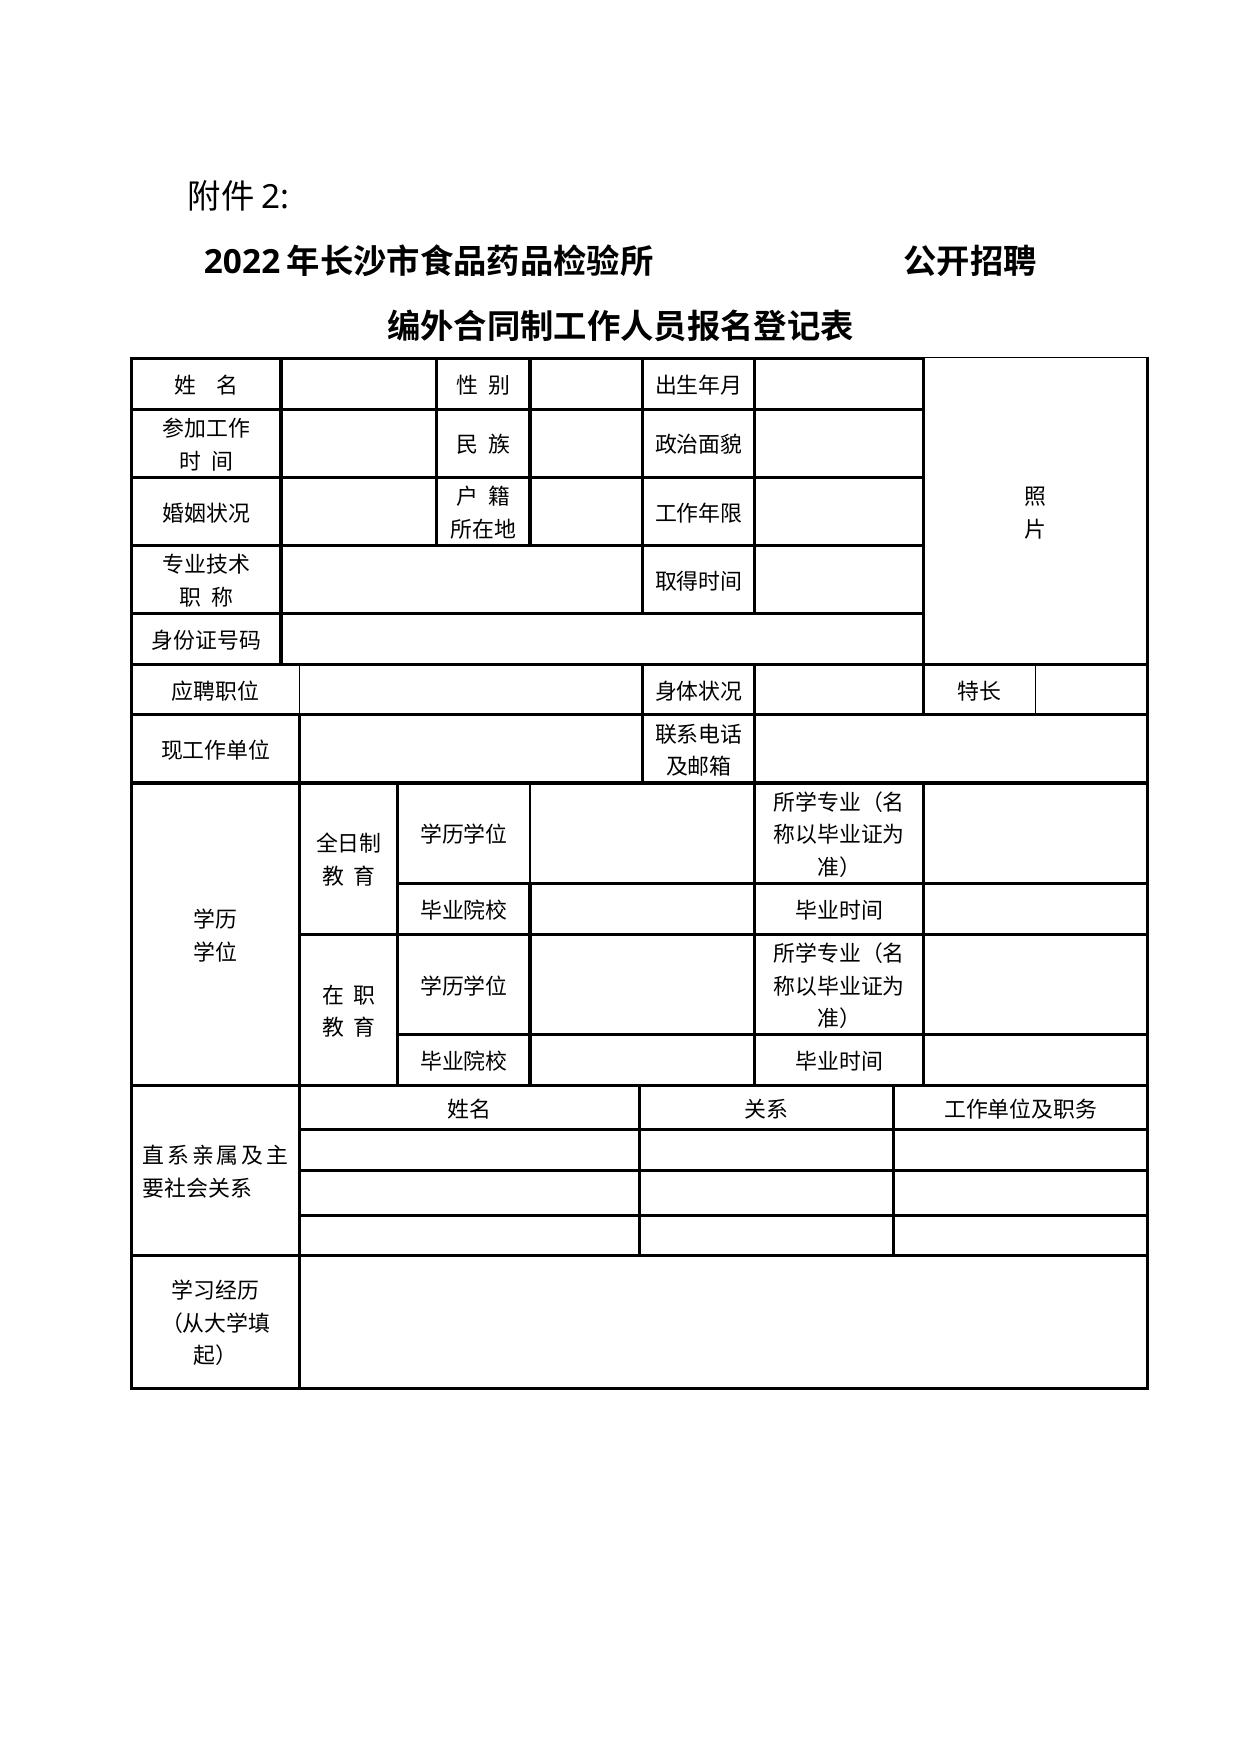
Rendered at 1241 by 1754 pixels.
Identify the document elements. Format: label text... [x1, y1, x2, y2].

table_cell [532, 411, 641, 476]
table_header 性 别 [438, 360, 528, 408]
table_cell [925, 885, 1146, 933]
table_cell [1036, 666, 1146, 713]
table_cell 学习经历 （从大学填起） [133, 1257, 298, 1387]
table_cell [301, 716, 641, 781]
table_cell 身体状况 [644, 666, 753, 713]
table_cell 学历学位 [399, 936, 528, 1033]
table_cell 专业技术 职 称 [133, 547, 279, 612]
table_cell [895, 1217, 1146, 1253]
table_cell [925, 1036, 1146, 1084]
text 附件2: [187, 162, 1053, 227]
table_cell [532, 479, 641, 544]
table_cell [532, 885, 753, 933]
table_cell [532, 1036, 753, 1084]
table_cell [925, 936, 1146, 1033]
table_cell [895, 1131, 1146, 1169]
table_cell [531, 785, 753, 882]
table_cell [283, 615, 922, 663]
table_cell 工作年限 [644, 479, 753, 544]
table_cell [641, 1131, 892, 1169]
table_cell 婚姻状况 [133, 479, 279, 544]
table_cell 所学专业（名称以毕业证为准） [756, 936, 922, 1033]
table_cell [641, 1217, 892, 1253]
table_header [756, 360, 922, 408]
table_cell 特长 [925, 666, 1035, 713]
table_cell 在 职 教 育 [301, 936, 396, 1084]
table_cell [756, 547, 922, 612]
table_cell [756, 716, 1146, 781]
table_header [532, 360, 641, 408]
table_cell [925, 785, 1146, 882]
table_header 出生年月 [644, 360, 753, 408]
table_cell 应聘职位 [133, 666, 299, 713]
table_cell [756, 479, 922, 544]
table_cell [756, 666, 922, 713]
table_cell [283, 547, 641, 612]
table_cell 姓名 [301, 1087, 638, 1128]
table_cell 工作单位及职务 [895, 1087, 1146, 1128]
table_cell 毕业时间 [756, 885, 922, 933]
table_cell 民 族 [438, 411, 528, 476]
table_cell 联系电话及邮箱 [644, 716, 753, 781]
table_cell [301, 1257, 1146, 1387]
table_cell [301, 1131, 638, 1169]
table_header 姓 名 [133, 360, 279, 408]
table_cell [301, 1217, 638, 1253]
table_cell 取得时间 [644, 547, 753, 612]
table_cell 直系亲属及主要社会关系 [133, 1087, 298, 1253]
table_cell [283, 479, 435, 544]
table_cell 身份证号码 [133, 615, 279, 663]
table_cell 毕业院校 [399, 1036, 528, 1084]
table_cell 政治面貌 [644, 411, 753, 476]
table_header [283, 360, 435, 408]
table_cell 毕业时间 [756, 1036, 922, 1084]
table_cell [532, 936, 753, 1033]
table_cell [641, 1172, 892, 1213]
table_cell [895, 1172, 1146, 1213]
text 2022年长沙市食品药品检验所 公开招聘编外合同制工作人员报名登记表 [187, 227, 1053, 357]
table_cell [301, 1172, 638, 1213]
table_header 照 片 [925, 358, 1146, 663]
table_cell [756, 411, 922, 476]
table_cell 户 籍 所在地 [438, 479, 528, 544]
table_cell 现工作单位 [133, 716, 298, 781]
table_cell 学历学位 [399, 785, 529, 882]
table_cell 所学专业（名称以毕业证为准） [756, 785, 922, 882]
table_cell 全日制 教 育 [301, 785, 396, 933]
table_cell 学历 学位 [133, 785, 298, 1084]
table_cell [300, 666, 641, 713]
table_cell 关系 [641, 1087, 892, 1128]
table_cell 参加工作 时 间 [133, 411, 279, 476]
table_cell [283, 411, 435, 476]
table_cell 毕业院校 [399, 885, 528, 933]
